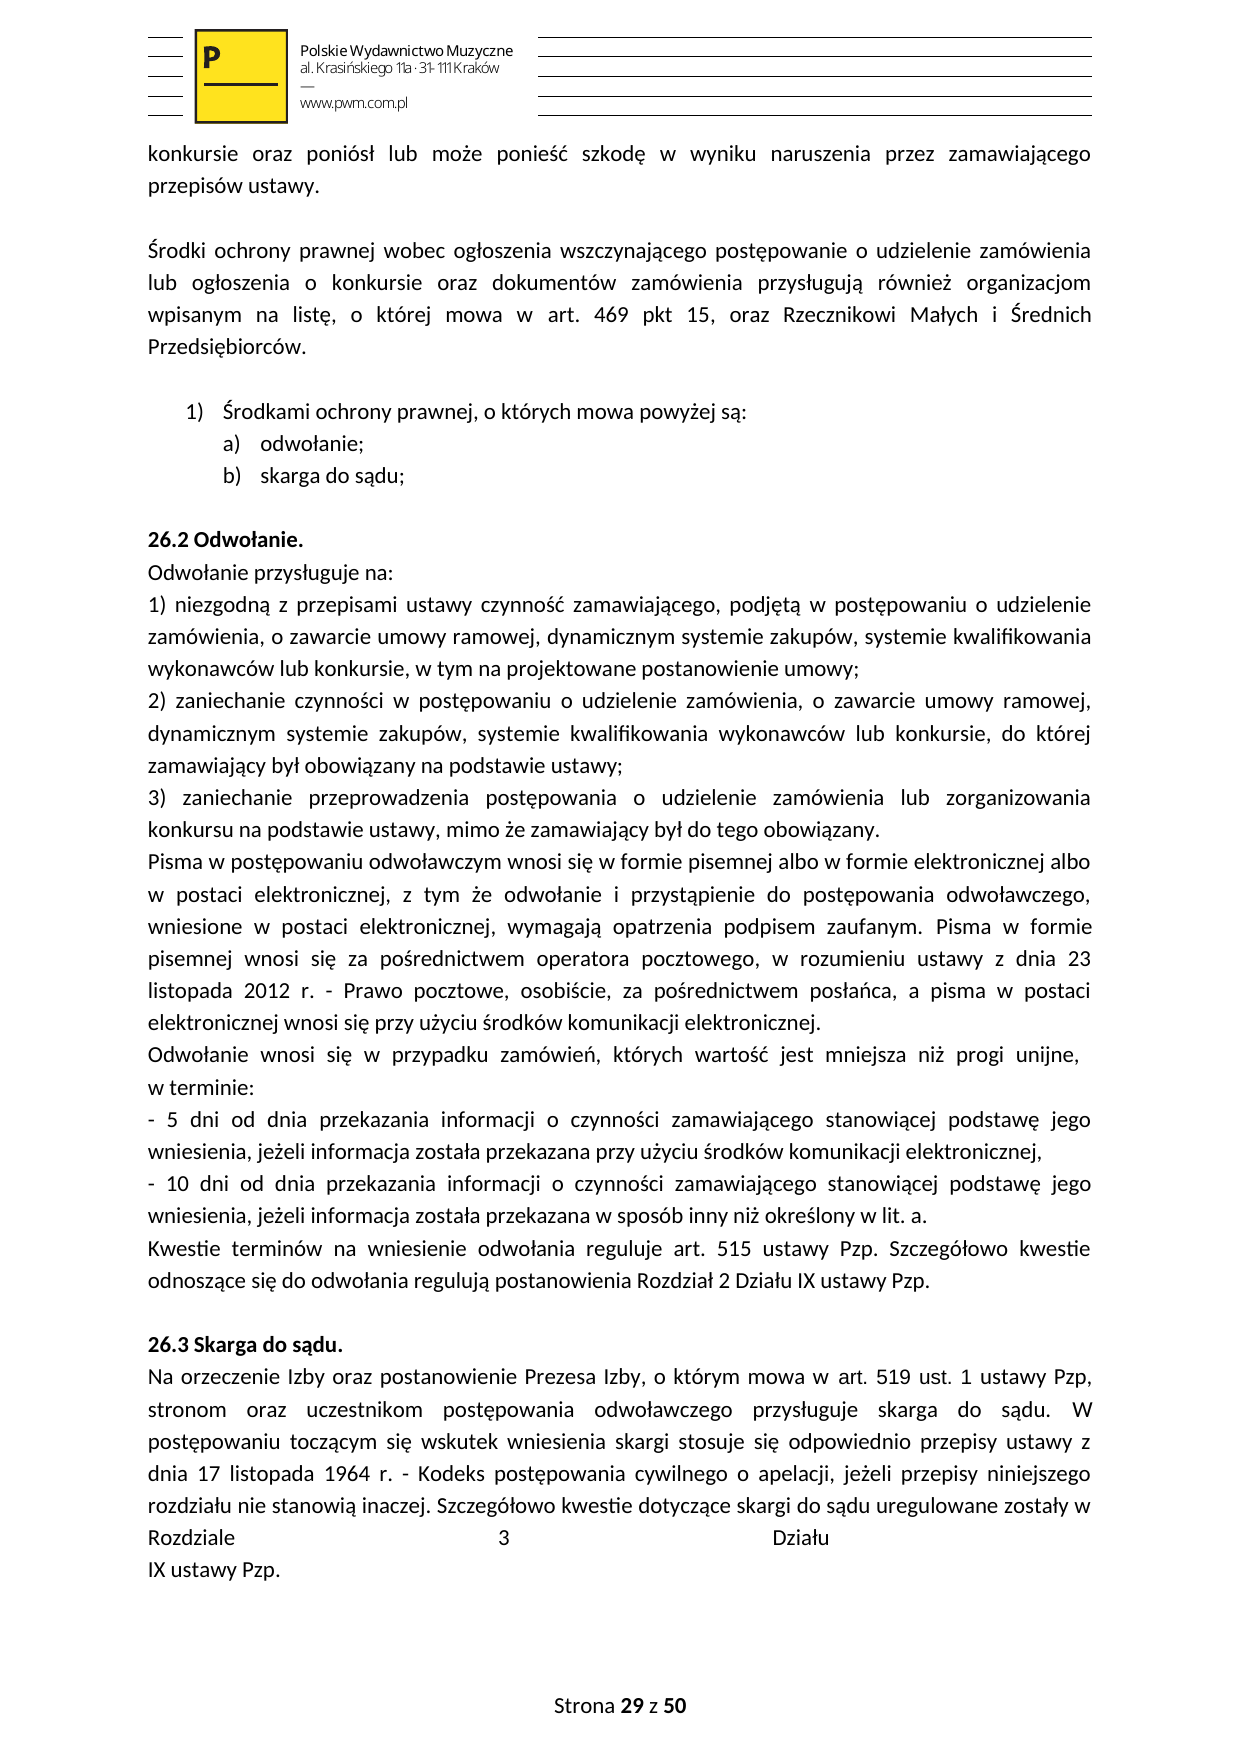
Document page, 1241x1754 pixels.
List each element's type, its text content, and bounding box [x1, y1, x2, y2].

subtitle 26.3 Skarga do sądu. [148, 1330, 1093, 1358]
text Kwestie terminów na wniesienie odwołania reguluje art. 515 ustawy Pzp. Szczegółowo kwestie odnoszące się do odwołania regulują postanowienia Rozdział 2 Działu IX ustawy Pzp. [148, 1234, 1093, 1294]
text Pisma w postępowaniu odwoławczym wnosi się w formie pisemnej albo w formie elektronicznej albo w postaci elektronicznej, z tym że odwołanie i przystąpienie do postępowania odwoławczego, wniesione w postaci elektronicznej, wymagają opatrzenia podpisem zaufanym. Pisma w formie pisemnej wnosi się za pośrednictwem operatora pocztowego, w rozumieniu ustawy z dnia 23 listopada 2012 r. - Prawo pocztowe, osobiście, za pośrednictwem posłańca, a pisma w postaci elektronicznej wnosi się przy użyciu środków komunikacji elektronicznej. [148, 847, 1093, 1036]
text Środki ochrony prawnej wobec ogłoszenia wszczynającego postępowanie o udzielenie zamówienia lub ogłoszenia o konkursie oraz dokumentów zamówienia przysługują również organizacjom wpisanym na listę, o której mowa w art. 469 pkt 15, oraz Rzecznikowi Małych i Średnich Przedsiębiorców. [148, 236, 1093, 361]
text - 5 dni od dnia przekazania informacji o czynności zamawiającego stanowiącej podstawę jego wniesienia, jeżeli informacja została przekazana przy użyciu środków komunikacji elektronicznej, [148, 1105, 1093, 1165]
text Na orzeczenie Izby oraz postanowienie Prezesa Izby, o którym mowa w art. 519 ust. 1 ustawy Pzp, stronom oraz uczestnikom postępowania odwoławczego przysługuje skarga do sądu. W postępowaniu toczącym się wskutek wniesienia skargi stosuje się odpowiednio przepisy ustawy z dnia 17 listopada 1964 r. - Kodeks postępowania cywilnego o apelacji, jeżeli przepisy niniejszego rozdziału nie stanowią inaczej. Szczegółowo kwestie dotyczące skargi do sądu uregulowane zostały w Rozdziale 3 Działu IX ustawy Pzp. [148, 1362, 1093, 1584]
text 3) zaniechanie przeprowadzenia postępowania o udzielenie zamówienia lub zorganizowania konkursu na podstawie ustawy, mimo że zamawiający był do tego obowiązany. [148, 783, 1093, 843]
list odwołanie; [223, 429, 1093, 457]
text Odwołanie przysługuje na: [148, 558, 1093, 586]
text Odwołanie wnosi się w przypadku zamówień, których wartość jest mniejsza niż progi unijne, w terminie: [148, 1041, 1093, 1101]
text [148, 139, 1093, 199]
text 2) zaniechanie czynności w postępowaniu o udzielenie zamówienia, o zawarcie umowy ramowej, dynamicznym systemie zakupów, systemie kwalifikowania wykonawców lub konkursie, do której zamawiający był obowiązany na podstawie ustawy; [148, 687, 1093, 779]
subtitle 26.2 Odwołanie. [148, 526, 1093, 554]
list Środkami ochrony prawnej, o których mowa powyżej są: [185, 397, 1093, 425]
text - 10 dni od dnia przekazania informacji o czynności zamawiającego stanowiącej podstawę jego wniesienia, jeżeli informacja została przekazana w sposób inny niż określony w lit. a. [148, 1169, 1093, 1229]
text 1) niezgodną z przepisami ustawy czynność zamawiającego, podjętą w postępowaniu o udzielenie zamówienia, o zawarcie umowy ramowej, dynamicznym systemie zakupów, systemie kwalifikowania wykonawców lub konkursie, w tym na projektowane postanowienie umowy; [148, 590, 1093, 682]
list skarga do sądu; [223, 461, 1093, 489]
